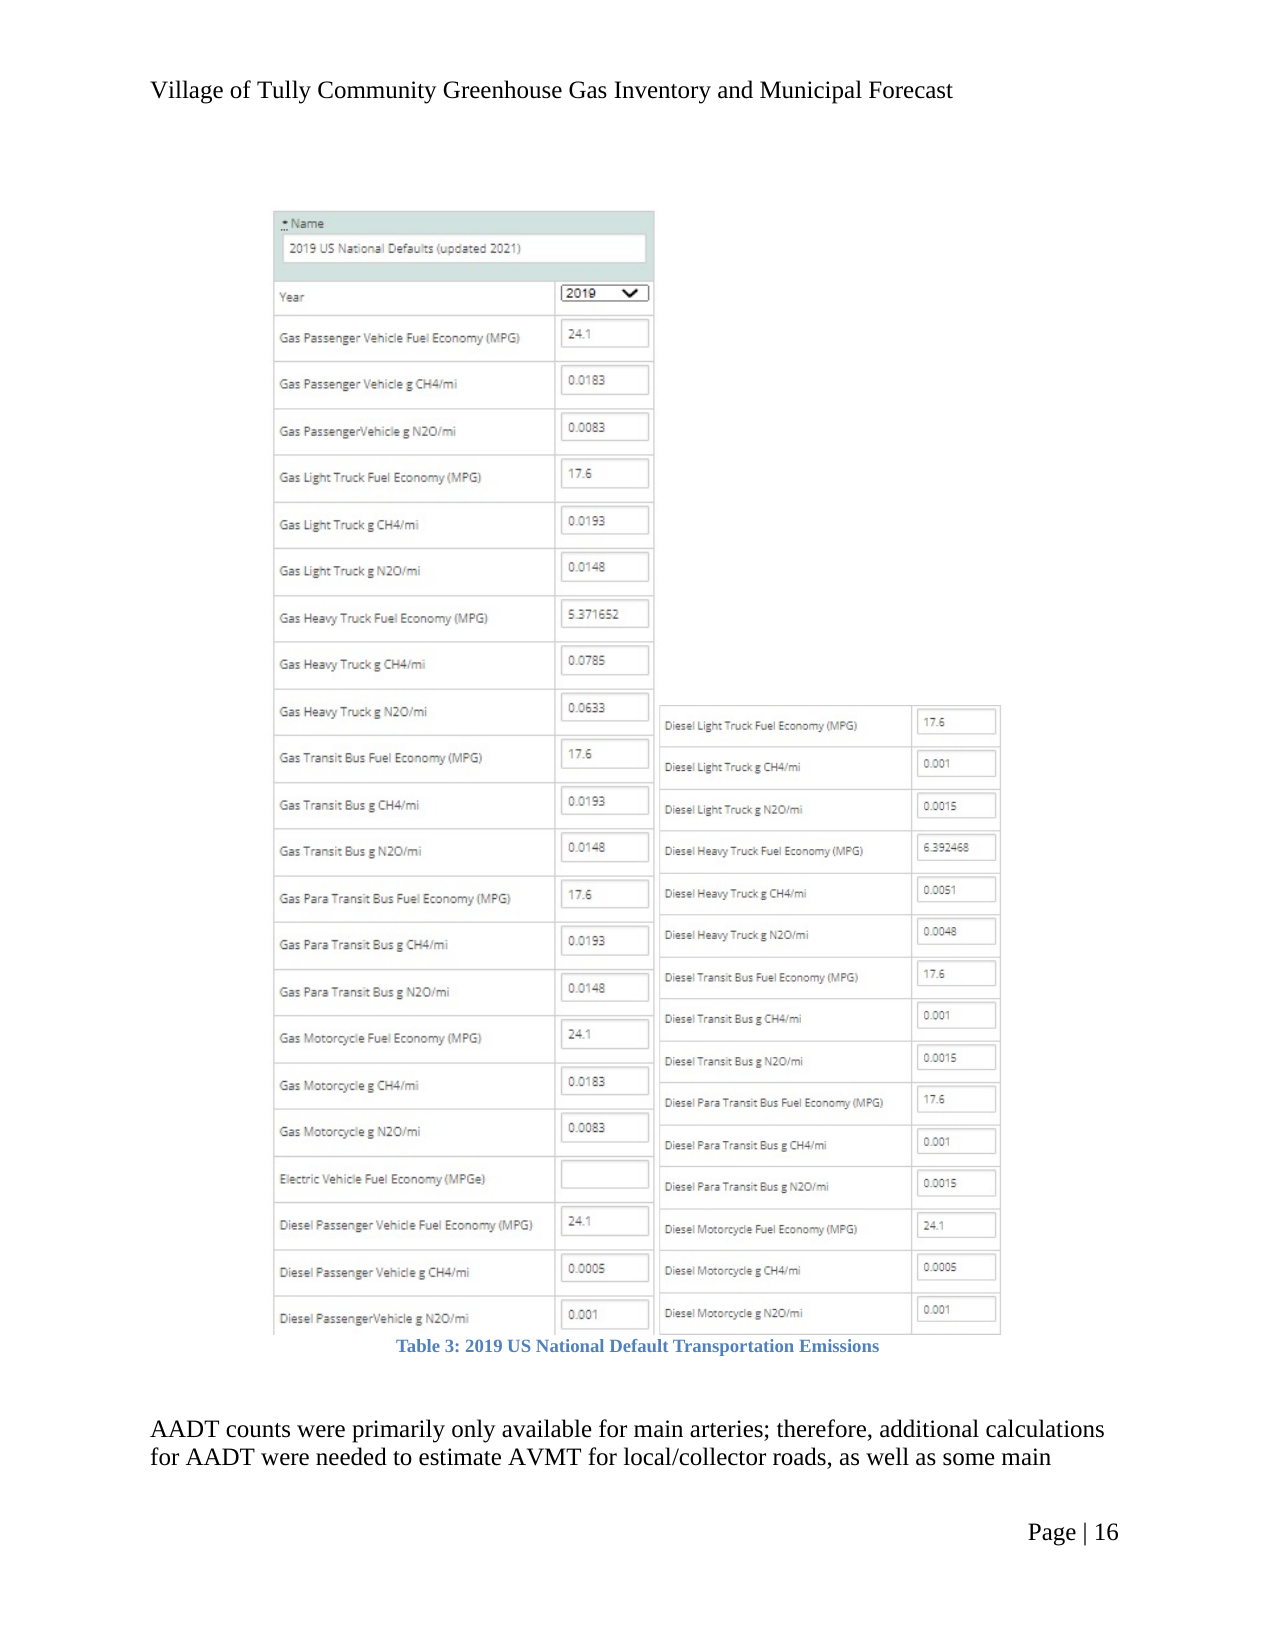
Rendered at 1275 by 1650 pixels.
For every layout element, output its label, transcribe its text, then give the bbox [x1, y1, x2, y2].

text Table 3: 2019 US National Default Transportation Emissions [150, 1335, 1125, 1356]
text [150, 1414, 1125, 1471]
picture [268, 207, 1007, 1335]
